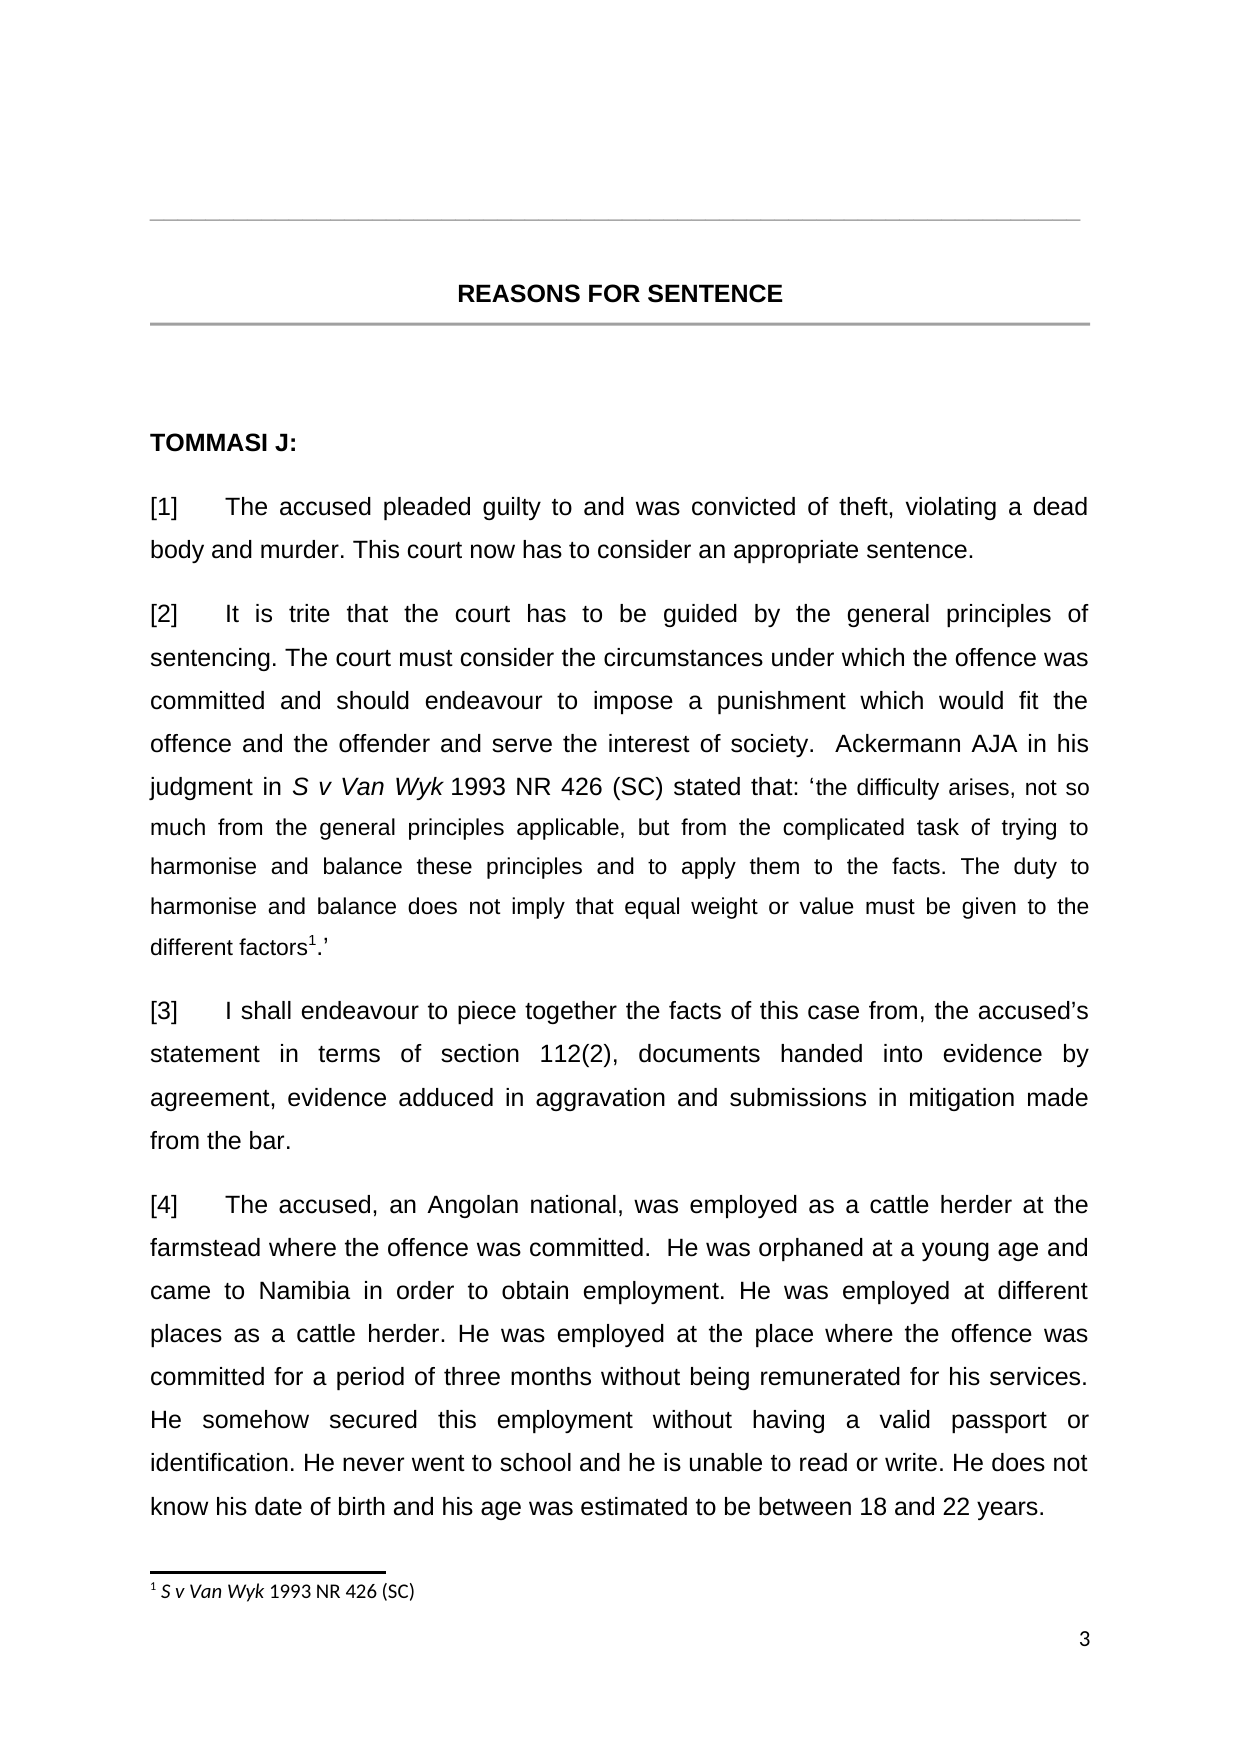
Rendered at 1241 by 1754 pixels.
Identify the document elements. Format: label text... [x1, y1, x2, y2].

text ___________________________________________________________________ [150, 193, 1090, 222]
text [1] The accused pleaded guilty to and was convicted of theft, violating a dead body and murder. This court now has to consider an appropriate sentence. [150, 492, 1090, 564]
text [3] I shall endeavour to piece together the facts of this case from, the accused’s statement in terms of section 112(2), documents handed into evidence by agreement, evidence adduced in aggravation and submissions in mitigation made from the bar. [150, 996, 1090, 1154]
text [4] The accused, an Angolan national, was employed as a cattle herder at the farmstead where the offence was committed. He was orphaned at a young age and came to Namibia in order to obtain employment. He was employed at different places as a cattle herder. He was employed at the place where the offence was committed for a period of three months without being remunerated for his services. He somehow secured this employment without having a valid passport or identification. He never went to school and he is unable to read or write. He does not know his date of birth and his age was estimated to be between 18 and 22 years. [150, 1189, 1090, 1520]
text TOMMASI J: [150, 428, 1090, 457]
text REASONS FOR SENTENCE [150, 279, 1090, 308]
text [2] It is trite that the court has to be guided by the general principles of sentencing. The court must consider the circumstances under which the offence was committed and should endeavour to impose a punishment which would fit the offence and the offender and serve the interest of society. Ackermann AJA in his judgment in S v Van Wyk 1993 NR 426 (SC) stated that: ‘the difficulty arises, not so much from the general principles applicable, but from the complicated task of trying to harmonise and balance these principles and to apply them to the facts. The duty to harmonise and balance does not imply that equal weight or value must be given to the different factors.’ [150, 599, 1090, 961]
